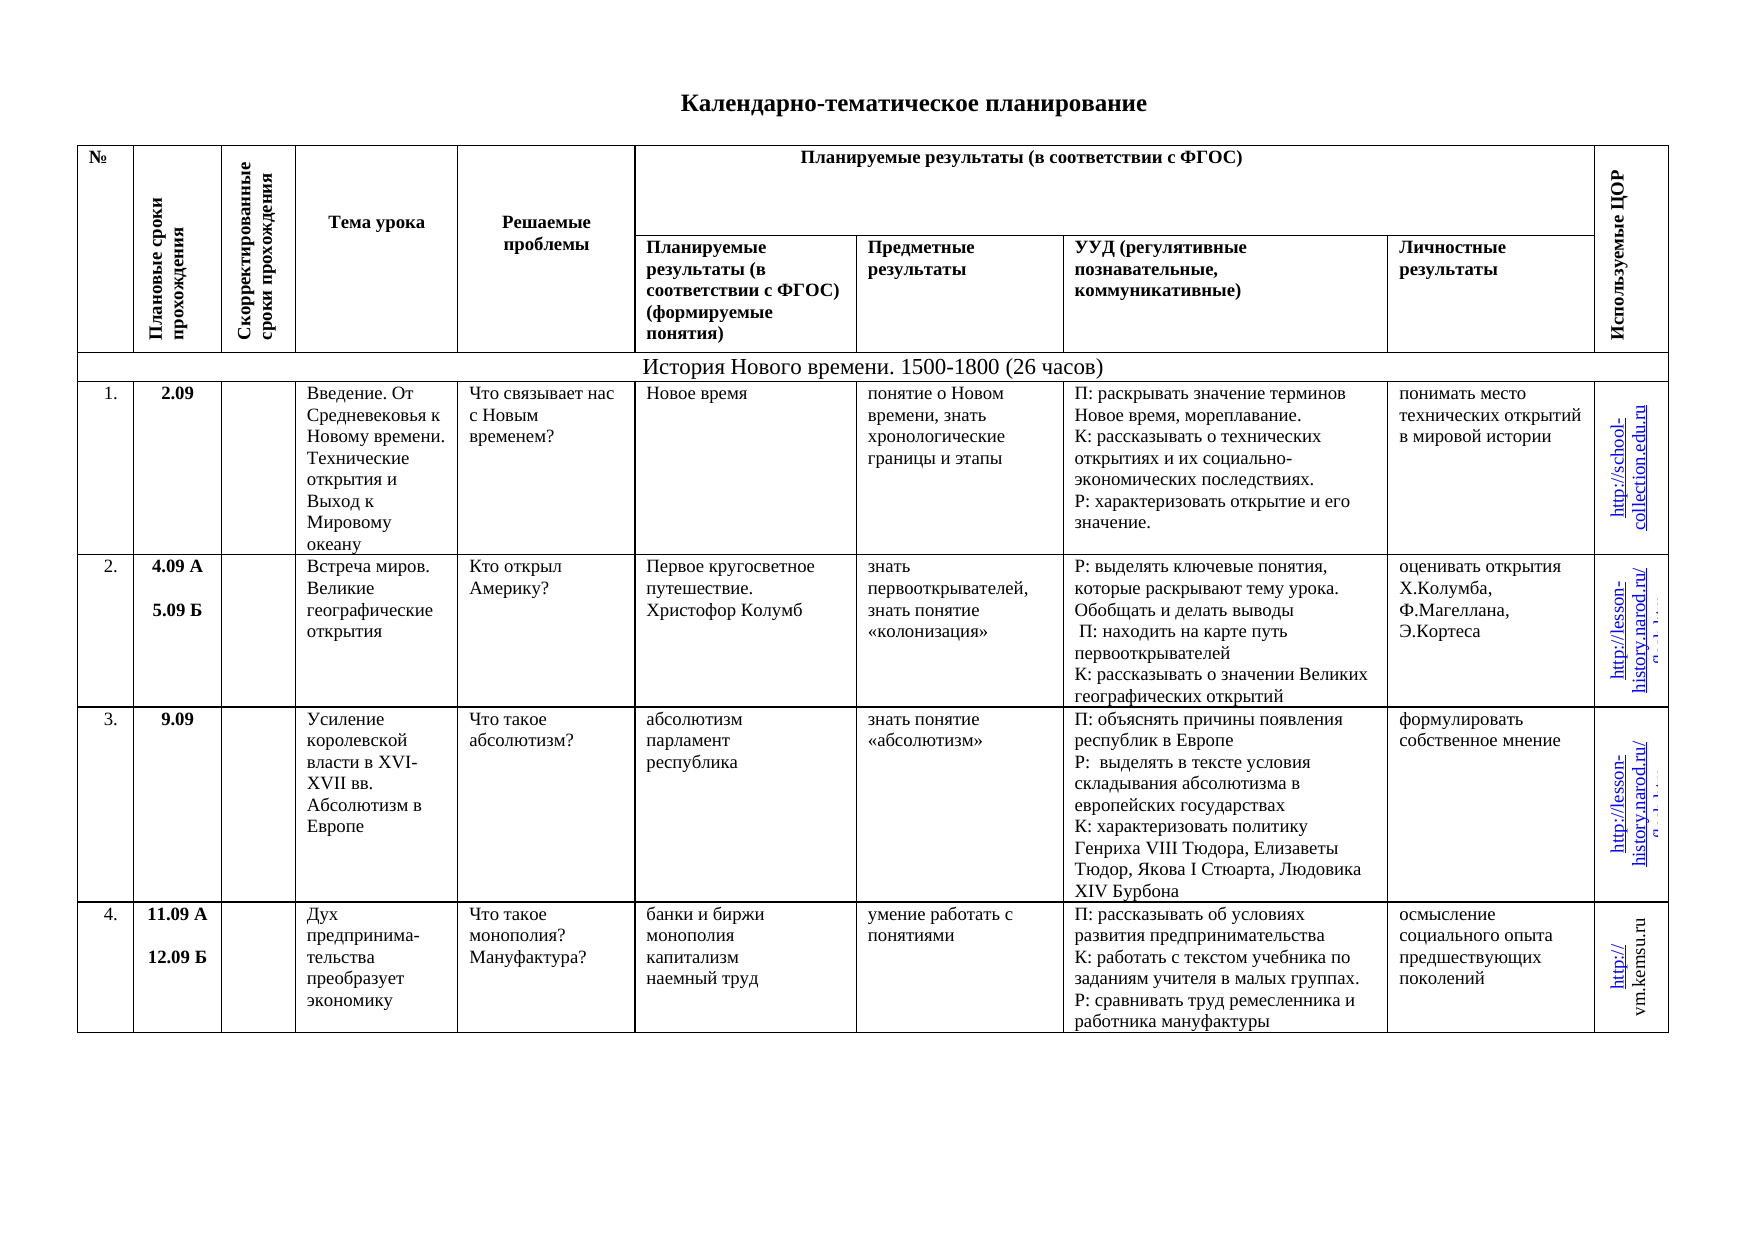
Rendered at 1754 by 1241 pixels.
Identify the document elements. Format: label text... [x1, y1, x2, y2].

table_cell [222, 903, 295, 1032]
table_cell 11.09 А 12.09 Б [134, 903, 221, 1032]
table_cell Кто открыл Америку? [458, 555, 634, 706]
table_cell http:// vm.kemsu.ru [1595, 903, 1668, 1032]
table_cell Новое время [636, 382, 856, 554]
table_cell знать первооткрывателей, знать понятие «колонизация» [857, 555, 1063, 706]
table_cell [222, 555, 295, 706]
table_cell [222, 382, 295, 554]
text Календарно-тематическое планирование [89, 88, 1665, 117]
table_cell П: объяснять причины появления республик в Европе Р: выделять в тексте условия складывания абсолютизма в европейских государствах К: характеризовать политику Генриха VIII Тюдора, Елизаветы Тюдор, Якова I Стюарта, Людовика XIV Бурбона [1064, 708, 1387, 901]
table_cell 4.09 А 5.09 Б [134, 555, 221, 706]
table_cell банки и биржи монополия капитализм наемный труд [636, 903, 856, 1032]
table_cell оценивать открытия Х.Колумба, Ф.Магеллана, Э.Кортеса [1388, 555, 1594, 706]
table_cell Дух предпринима-тельства преобразует экономику [296, 903, 457, 1032]
table_cell Усиление королевской власти в XVI-XVII вв. Абсолютизм в Европе [296, 708, 457, 901]
table_cell понятие о Новом времени, знать хронологические границы и этапы [857, 382, 1063, 554]
table_cell Введение. От Средневековья к Новому времени. Технические открытия и Выход к Мировому океану [296, 382, 457, 554]
table_cell осмысление социального опыта предшествующих поколений [1388, 903, 1594, 1032]
table_cell [78, 708, 133, 901]
table_cell Личностные результаты [1388, 236, 1594, 352]
table_cell Что такое абсолютизм? [458, 708, 634, 901]
table_cell формулировать собственное мнение [1388, 708, 1594, 901]
table_cell Первое кругосветное путешествие. Христофор Колумб [636, 555, 856, 706]
table_header Плановые сроки прохождения [134, 146, 221, 352]
table_cell абсолютизм парламент республика [636, 708, 856, 901]
table_header Решаемые проблемы [458, 146, 634, 352]
table_header Планируемые результаты (в соответствии с ФГОС) [636, 146, 1594, 235]
table_cell Что связывает нас с Новым временем? [458, 382, 634, 554]
table_header № [78, 146, 133, 352]
table_header Скорректированные сроки прохождения [222, 146, 295, 352]
table_cell Р: выделять ключевые понятия, которые раскрывают тему урока. Обобщать и делать выводы П: находить на карте путь первооткрывателей К: рассказывать о значении Великих географических открытий [1064, 555, 1387, 706]
table_cell http://school-collection.edu.ru [1595, 382, 1668, 554]
table_cell Планируемые результаты (в соответствии с ФГОС) (формируемые понятия) [636, 236, 856, 352]
table_cell [222, 708, 295, 901]
table_cell Что такое монополия? Мануфактура? [458, 903, 634, 1032]
table_cell [78, 555, 133, 706]
table_cell Предметные результаты [857, 236, 1063, 352]
table_cell П: рассказывать об условиях развития предпринимательства К: работать с текстом учебника по заданиям учителя в малых группах. Р: сравнивать труд ремесленника и работника мануфактуры [1064, 903, 1387, 1032]
table_cell 2.09 [134, 382, 221, 554]
table_cell УУД (регулятивные познавательные, коммуникативные) [1064, 236, 1387, 352]
table_cell умение работать с понятиями [857, 903, 1063, 1032]
table_cell [78, 382, 133, 554]
table_cell знать понятие «абсолютизм» [857, 708, 1063, 901]
table_cell понимать место технических открытий в мировой истории [1388, 382, 1594, 554]
table_cell http://lesson-history.narod.ru/flash.htm [1595, 555, 1668, 706]
table_cell 9.09 [134, 708, 221, 901]
table_cell Встреча миров. Великие географические открытия [296, 555, 457, 706]
table_cell [78, 903, 133, 1032]
table_cell История Нового времени. 1500-1800 (26 часов) [78, 353, 1668, 381]
table_header Используемые ЦОР [1595, 146, 1668, 352]
table_header Тема урока [296, 146, 457, 352]
table_cell П: раскрывать значение терминов Новое время, мореплавание. К: рассказывать о технических открытиях и их социально-экономических последствиях. Р: характеризовать открытие и его значение. [1064, 382, 1387, 554]
table_cell http://lesson-history.narod.ru/flash.htm [1595, 708, 1668, 901]
